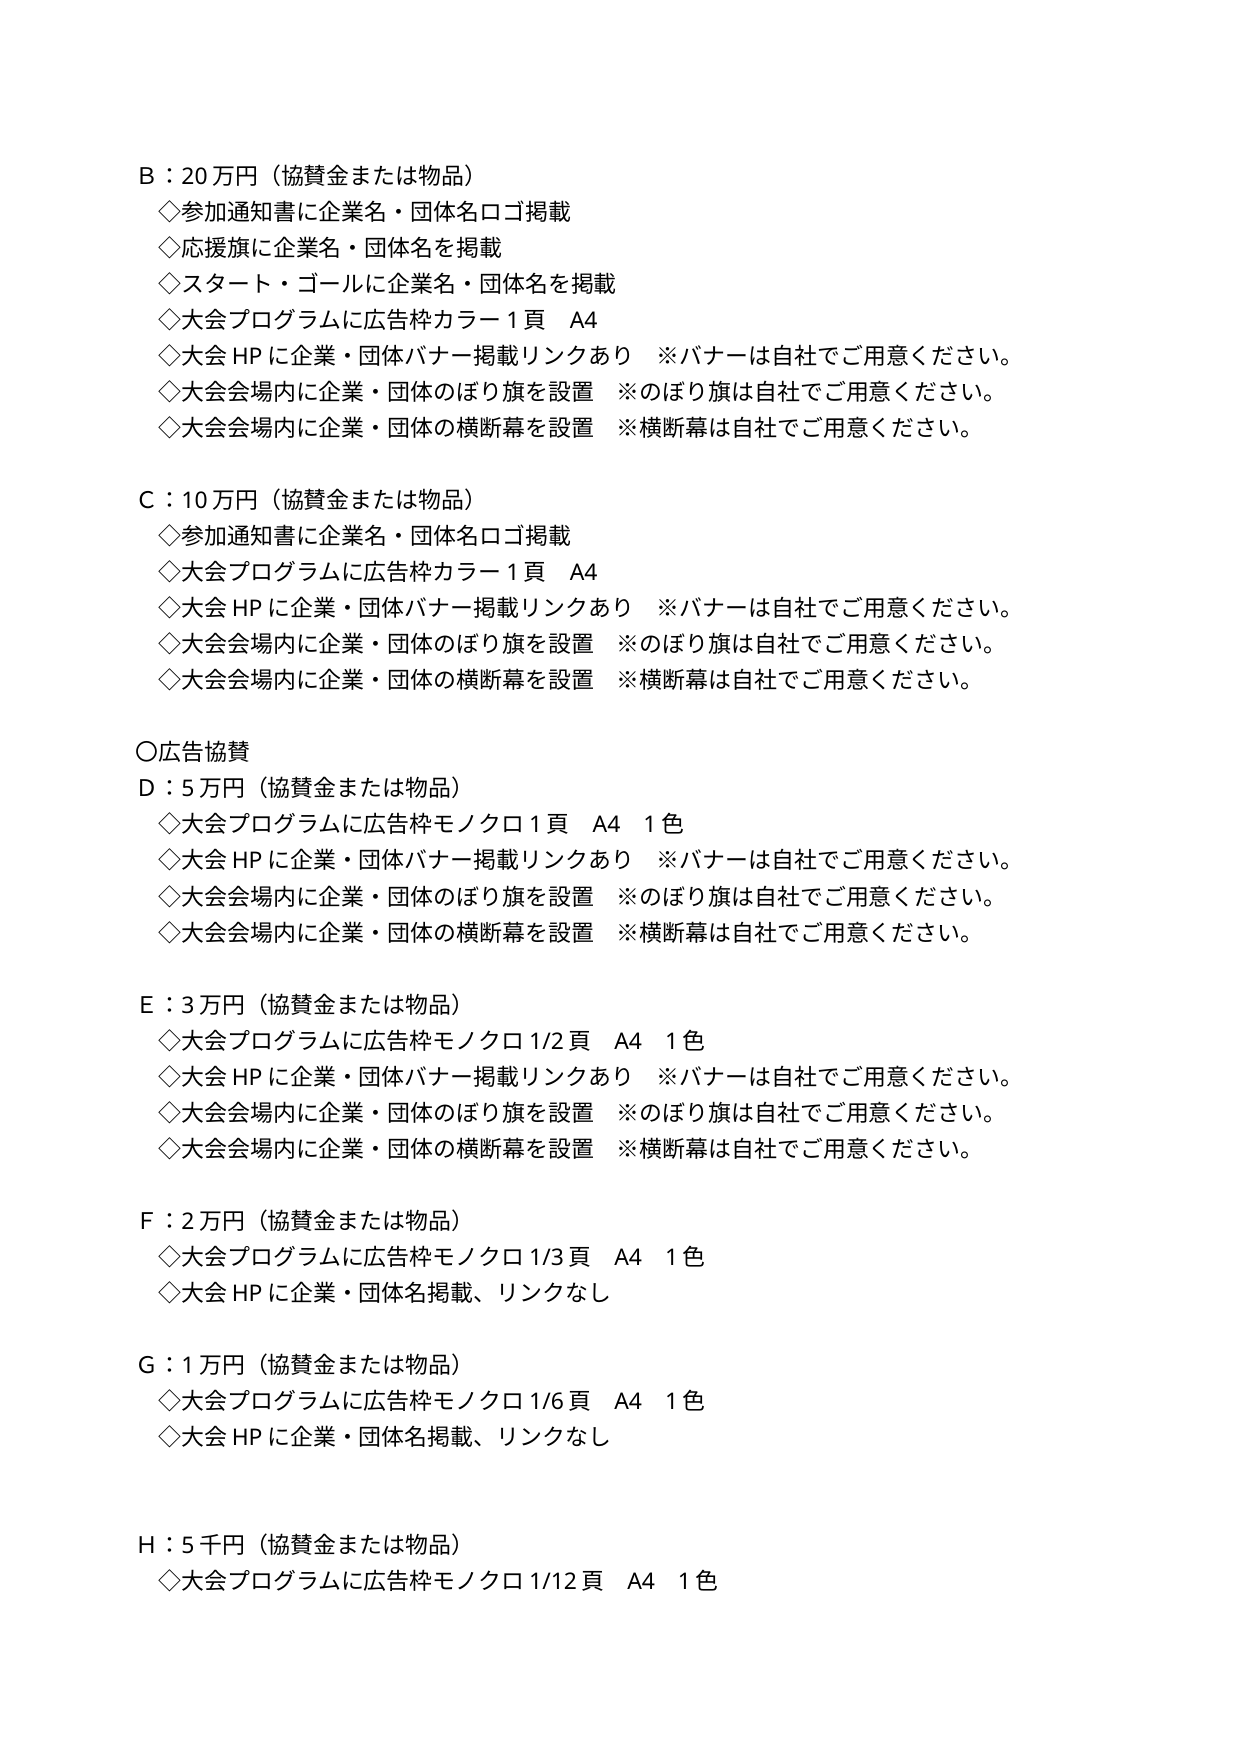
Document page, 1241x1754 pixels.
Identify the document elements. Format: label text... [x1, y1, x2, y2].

text 大会プログラムに広告枠カラー1頁 A4 [112, 300, 1128, 336]
text 〇広告協賛 [112, 733, 1128, 769]
text 大会会場内に企業・団体の横断幕を設置 ※横断幕は自社でご用意ください。 [112, 661, 1128, 697]
text Ｈ：5千円（協賛金または物品） [112, 1526, 1128, 1562]
text 大会プログラムに広告枠モノクロ1/6頁 A4 1色 [112, 1382, 1128, 1418]
text 大会会場内に企業・団体の横断幕を設置 ※横断幕は自社でご用意ください。 [112, 408, 1128, 444]
text Ｆ：2万円（協賛金または物品） [112, 1201, 1128, 1237]
text 大会HPに企業・団体バナー掲載リンクあり ※バナーは自社でご用意ください。 [112, 336, 1128, 372]
text 大会プログラムに広告枠モノクロ1/3頁 A4 1色 [112, 1237, 1128, 1273]
text 大会会場内に企業・団体のぼり旗を設置 ※のぼり旗は自社でご用意ください。 [112, 1093, 1128, 1129]
text 応援旗に企業名・団体名を掲載 [112, 228, 1128, 264]
text 大会会場内に企業・団体の横断幕を設置 ※横断幕は自社でご用意ください。 [112, 1129, 1128, 1165]
text 大会プログラムに広告枠カラー1頁 A4 [112, 553, 1128, 589]
text 大会プログラムに広告枠モノクロ1/12頁 A4 1色 [112, 1562, 1128, 1598]
text スタート・ゴールに企業名・団体名を掲載 [112, 264, 1128, 300]
text Ｅ：3万円（協賛金または物品） [112, 985, 1128, 1021]
text 参加通知書に企業名・団体名ロゴ掲載 [112, 192, 1128, 228]
text 大会HPに企業・団体バナー掲載リンクあり ※バナーは自社でご用意ください。 [112, 589, 1128, 625]
text 大会プログラムに広告枠モノクロ1頁 A4 1色 [112, 805, 1128, 841]
text Ｃ：10万円（協賛金または物品） [112, 481, 1128, 517]
text 大会HPに企業・団体バナー掲載リンクあり ※バナーは自社でご用意ください。 [112, 1057, 1128, 1093]
text 大会HPに企業・団体名掲載、リンクなし [112, 1273, 1128, 1309]
text 大会HPに企業・団体名掲載、リンクなし [112, 1418, 1128, 1454]
text 参加通知書に企業名・団体名ロゴ掲載 [112, 517, 1128, 553]
text 大会会場内に企業・団体のぼり旗を設置 ※のぼり旗は自社でご用意ください。 [112, 877, 1128, 913]
text 大会プログラムに広告枠モノクロ1/2頁 A4 1色 [112, 1021, 1128, 1057]
text Ｂ：20万円（協賛金または物品） [112, 156, 1128, 192]
text 大会会場内に企業・団体のぼり旗を設置 ※のぼり旗は自社でご用意ください。 [112, 372, 1128, 408]
text 大会HPに企業・団体バナー掲載リンクあり ※バナーは自社でご用意ください。 [112, 841, 1128, 877]
text 大会会場内に企業・団体のぼり旗を設置 ※のぼり旗は自社でご用意ください。 [112, 625, 1128, 661]
text 大会会場内に企業・団体の横断幕を設置 ※横断幕は自社でご用意ください。 [112, 913, 1128, 949]
text Ｄ：5万円（協賛金または物品） [112, 769, 1128, 805]
text Ｇ：1万円（協賛金または物品） [112, 1346, 1128, 1382]
